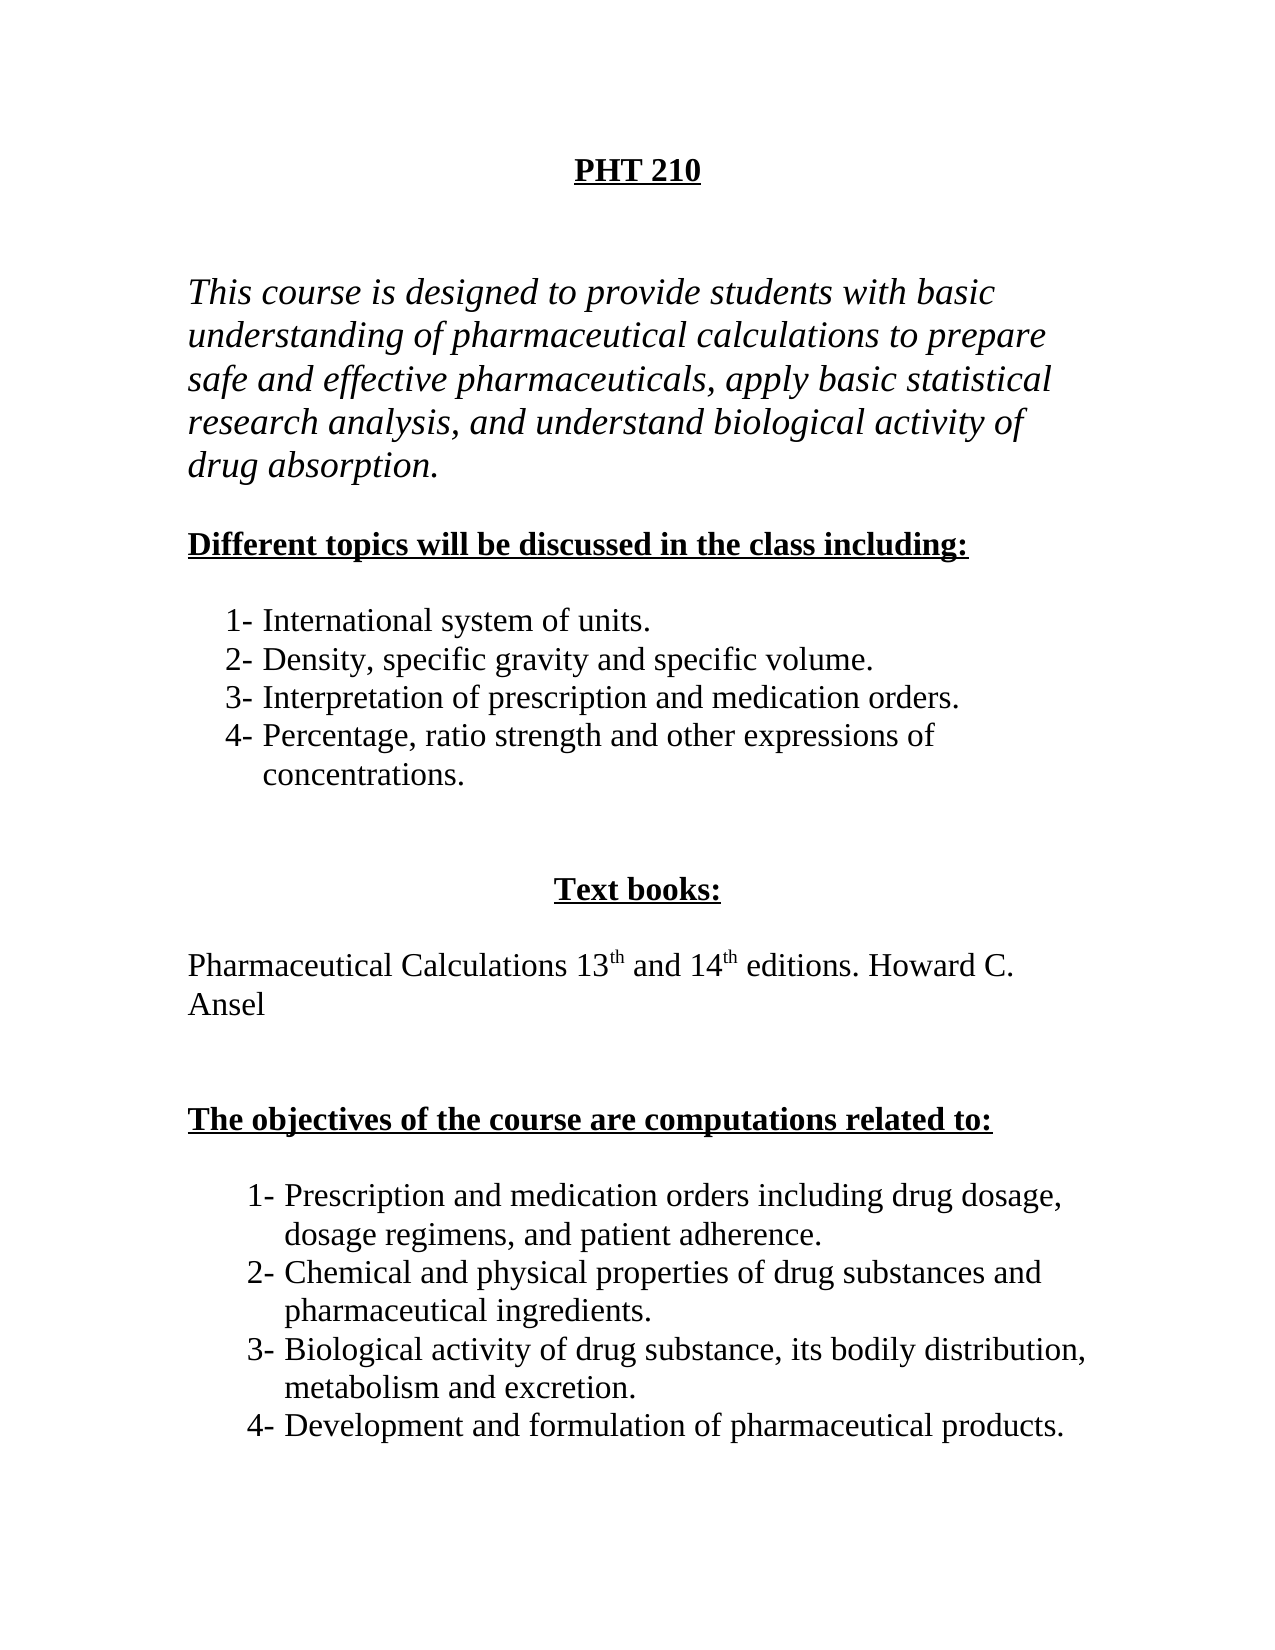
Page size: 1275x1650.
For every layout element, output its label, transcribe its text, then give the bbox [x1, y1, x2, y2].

list Prescription and medication orders including drug dosage, dosage regimens, and patient adherence. [247, 1175, 1087, 1252]
list Chemical and physical properties of drug substances and pharmaceutical ingredients. [247, 1252, 1087, 1329]
list Interpretation of prescription and medication orders. [225, 677, 1087, 715]
text The objectives of the course are computations related to: [187, 1099, 1087, 1137]
text This course is designed to provide students with basic understanding of pharmaceutical calculations to prepare safe and effective pharmaceuticals, apply basic statistical research analysis, and understand biological activity of drug absorption. [187, 270, 1087, 485]
text PHT 210 [187, 150, 1087, 188]
list International system of units. [225, 600, 1087, 639]
text Text books: [187, 869, 1087, 907]
list Biological activity of drug substance, its bodily distribution, metabolism and excretion. [247, 1329, 1087, 1405]
text Different topics will be discussed in the class including: [187, 524, 1087, 562]
text Pharmaceutical Calculations 13th and 14th editions. Howard C. Ansel [187, 945, 1087, 1022]
list Density, specific gravity and specific volume. [225, 639, 1087, 677]
list Percentage, ratio strength and other expressions of concentrations. [225, 715, 1087, 792]
list Development and formulation of pharmaceutical products. [247, 1405, 1087, 1444]
